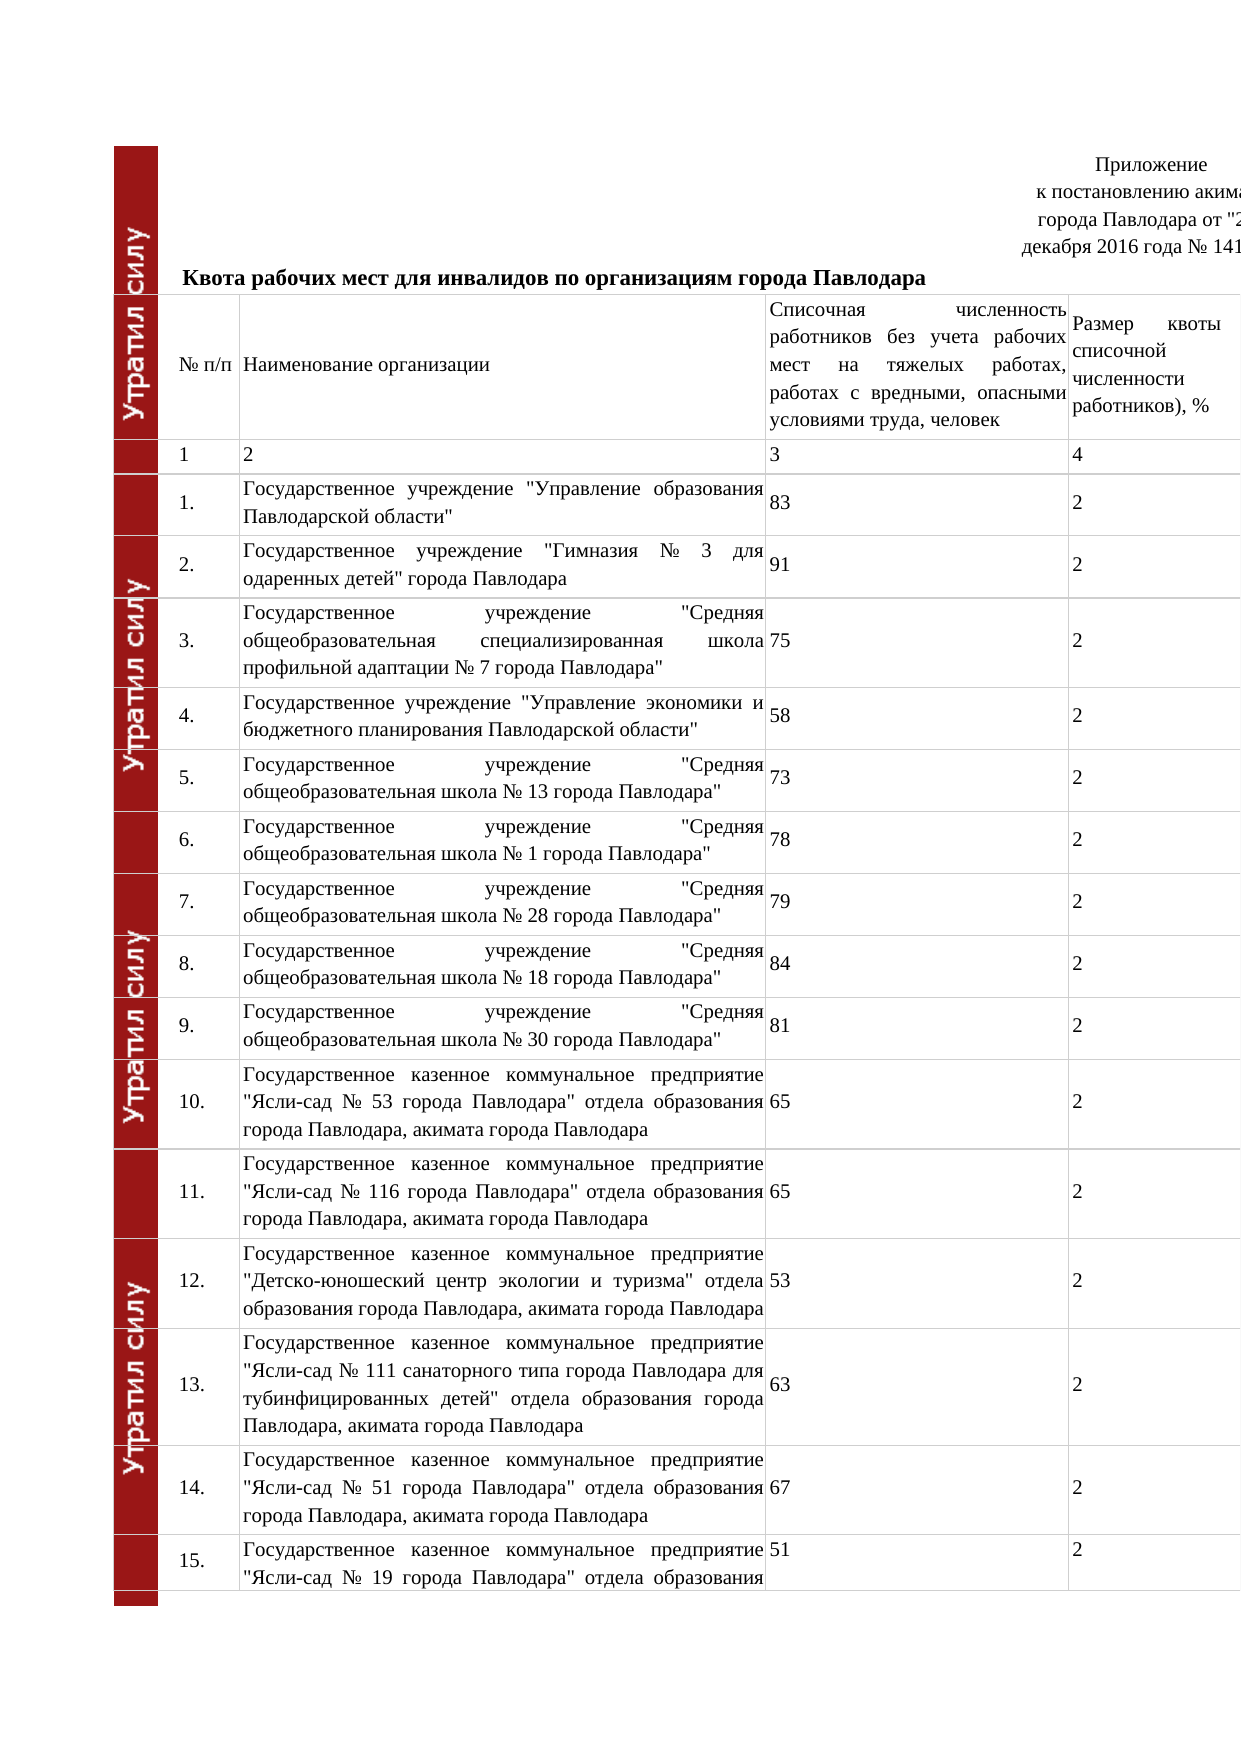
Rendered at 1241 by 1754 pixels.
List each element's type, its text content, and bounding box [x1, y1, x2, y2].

table_cell Государственное казенное коммунальное предприятие "Ясли-сад № 51 города Павлодара" отдела образования города Павлодара, акимата города Павлодара [240, 1446, 765, 1534]
table_cell 79 [766, 874, 1068, 935]
table_cell 13. [114, 1329, 239, 1444]
table_cell 91 [766, 536, 1068, 597]
table_cell Государственное учреждение "Средняя общеобразовательная школа № 28 города Павлодара" [240, 874, 765, 935]
table_cell 2 [1069, 688, 1240, 749]
table_cell 73 [766, 750, 1068, 811]
table_cell 1 [114, 440, 239, 473]
table_cell 8. [114, 936, 239, 997]
table_header [101, 150, 912, 264]
table_cell Государственное казенное коммунальное предприятие "Ясли-сад № 19 города Павлодара" отдела образования города Павлодара, акимата города Павлодара [240, 1535, 765, 1590]
table_cell 2 [1069, 936, 1240, 997]
table_cell 2 [1069, 812, 1240, 873]
table_cell 2 [1069, 1535, 1240, 1590]
table_cell Государственное учреждение "Управление образования Павлодарской области" [240, 475, 765, 535]
table_cell 14. [114, 1446, 239, 1534]
table_cell 2 [1069, 1329, 1240, 1444]
table_cell 12. [114, 1239, 239, 1327]
table_cell 2 [1069, 1150, 1240, 1238]
table_cell 2 [1069, 750, 1240, 811]
table_cell 6. [114, 812, 239, 873]
table_cell Государственное учреждение "Средняя общеобразовательная школа № 30 города Павлодара" [240, 998, 765, 1059]
table_cell Государственное учреждение "Гимназия № 3 для одаренных детей" города Павлодара [240, 536, 765, 597]
table_cell 1. [114, 475, 239, 535]
table_cell 2 [1069, 475, 1240, 535]
table_cell 3 [766, 440, 1068, 473]
table_cell 67 [766, 1446, 1068, 1534]
table_cell 75 [766, 599, 1068, 687]
table_header Размер квоты (от списочной численности работников), % [1069, 295, 1240, 439]
table_cell Государственное казенное коммунальное предприятие "Ясли-сад № 111 санаторного типа города Павлодара для тубинфицированных детей" отдела образования города Павлодара, акимата города Павлодара [240, 1329, 765, 1444]
table_cell 10. [114, 1060, 239, 1148]
table_cell 81 [766, 998, 1068, 1059]
table_cell 78 [766, 812, 1068, 873]
table_cell 84 [766, 936, 1068, 997]
table_cell 11. [114, 1150, 239, 1238]
picture [114, 146, 158, 150]
table_cell 15. [114, 1535, 239, 1590]
table_cell 2 [240, 440, 765, 473]
table_cell 83 [766, 475, 1068, 535]
text Квота рабочих мест для инвалидов по организациям города Павлодара [112, 264, 1128, 290]
table_header Приложение к постановлению акимата города Павлодара от "29" декабря 2016 года № 1418/35 [912, 150, 1240, 264]
table_cell Государственное учреждение "Средняя общеобразовательная школа № 18 города Павлодара" [240, 936, 765, 997]
table_cell Государственное учреждение "Управление экономики и бюджетного планирования Павлодарской области" [240, 688, 765, 749]
table_cell Государственное учреждение "Средняя общеобразовательная школа № 13 города Павлодара" [240, 750, 765, 811]
table_cell 9. [114, 998, 239, 1059]
table_cell 4 [1069, 440, 1240, 473]
table_header Наименование организации [240, 295, 765, 439]
table_cell 4. [114, 688, 239, 749]
table_cell 2. [114, 536, 239, 597]
table_cell 2 [1069, 536, 1240, 597]
picture [114, 290, 158, 294]
table_cell Государственное казенное коммунальное предприятие "Ясли-сад № 116 города Павлодара" отдела образования города Павлодара, акимата города Павлодара [240, 1150, 765, 1238]
table_cell Государственное учреждение "Средняя общеобразовательная специализированная школа профильной адаптации № 7 города Павлодара" [240, 599, 765, 687]
table_cell Государственное учреждение "Средняя общеобразовательная школа № 1 города Павлодара" [240, 812, 765, 873]
table_cell 65 [766, 1150, 1068, 1238]
table_cell 58 [766, 688, 1068, 749]
table_cell 2 [1069, 874, 1240, 935]
table_header № п/п [114, 295, 239, 439]
table_cell 5. [114, 750, 239, 811]
table_cell 2 [1069, 599, 1240, 687]
table_cell 53 [766, 1239, 1068, 1327]
table_cell 2 [1069, 1239, 1240, 1327]
table_cell 2 [1069, 1060, 1240, 1148]
table_cell Государственное казенное коммунальное предприятие "Ясли-сад № 53 города Павлодара" отдела образования города Павлодара, акимата города Павлодара [240, 1060, 765, 1148]
table_cell 2 [1069, 1446, 1240, 1534]
table_cell 2 [1069, 998, 1240, 1059]
table_header Списочная численность работников без учета рабочих мест на тяжелых работах, работах с вредными, опасными условиями труда, человек [766, 295, 1068, 439]
table_cell 63 [766, 1329, 1068, 1444]
table_cell Государственное казенное коммунальное предприятие "Детско-юношеский центр экологии и туризма" отдела образования города Павлодара, акимата города Павлодара [240, 1239, 765, 1327]
table_cell 7. [114, 874, 239, 935]
table_cell 51 [766, 1535, 1068, 1590]
table_cell 3. [114, 599, 239, 687]
picture [114, 1591, 158, 1606]
table_cell 65 [766, 1060, 1068, 1148]
